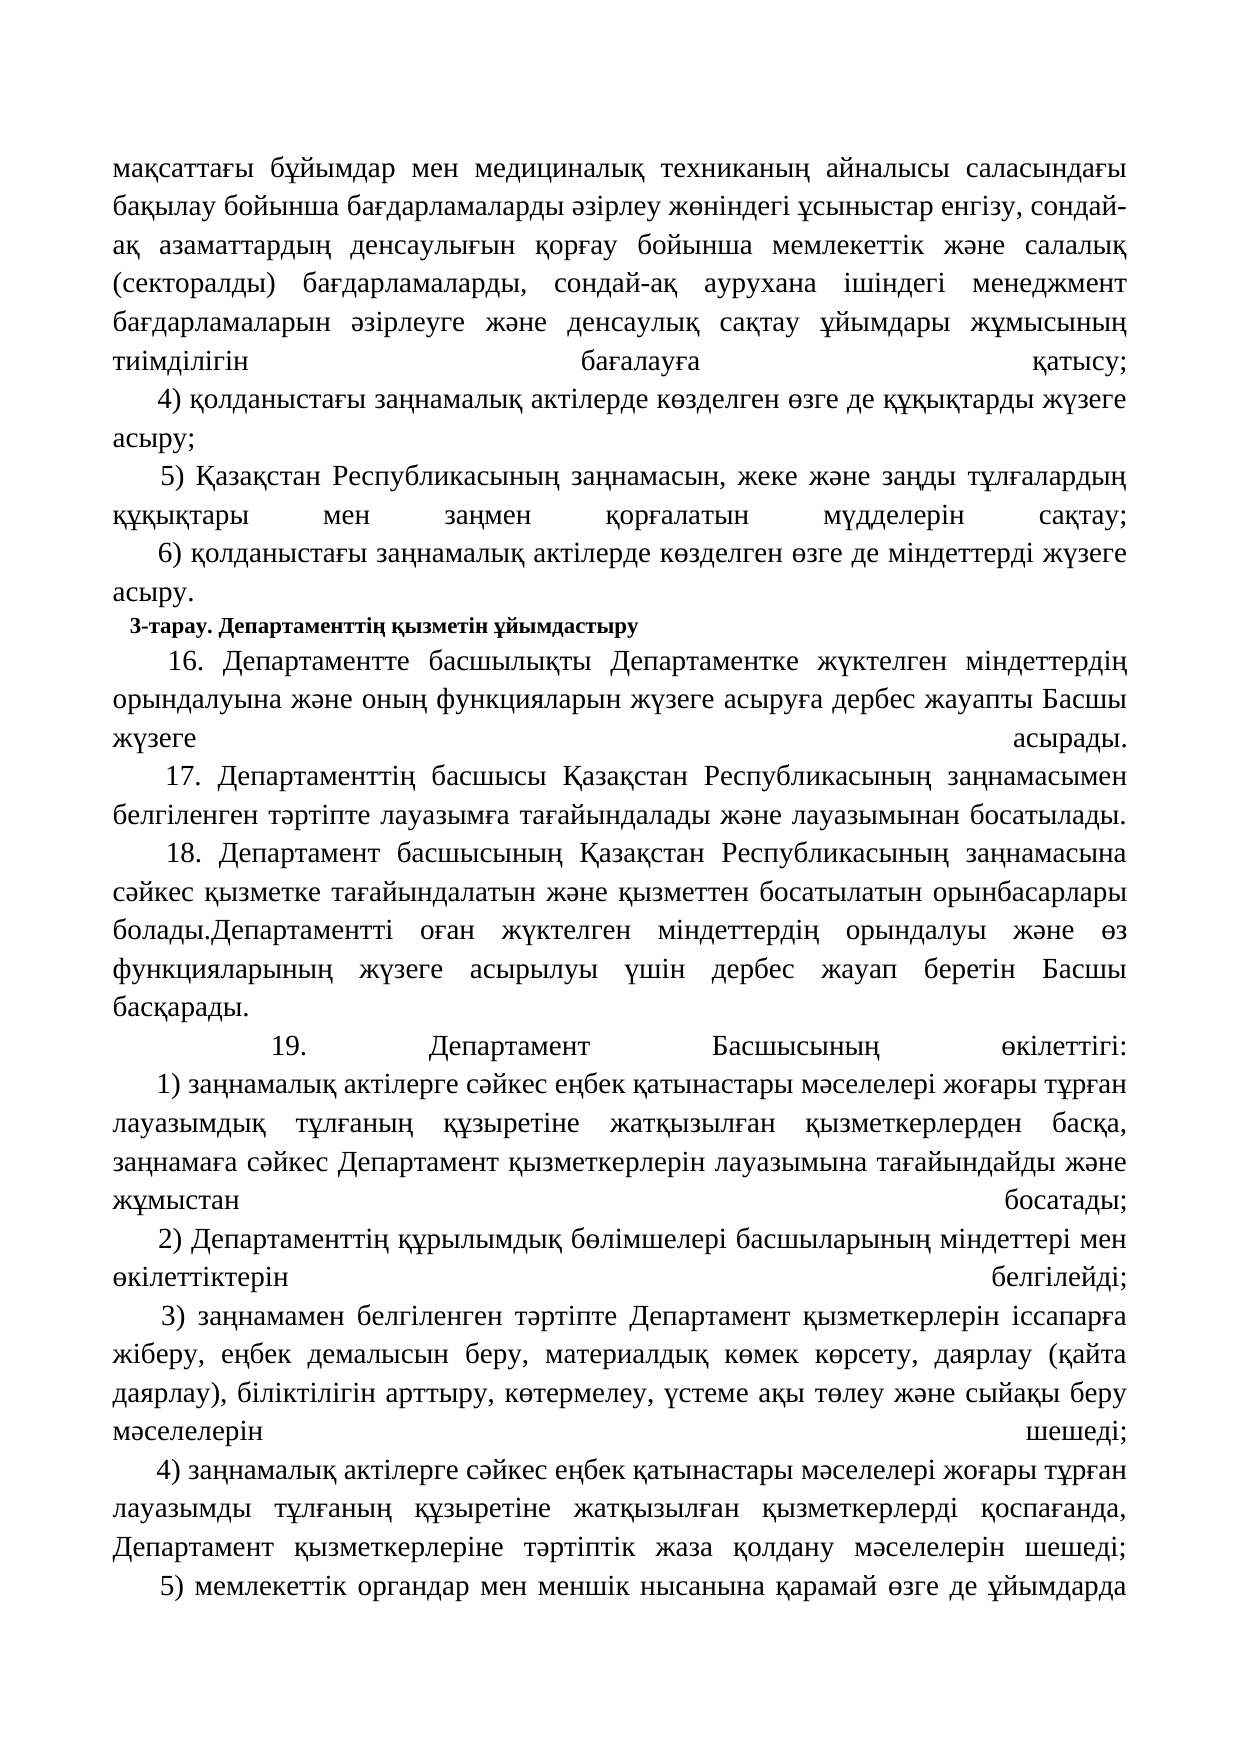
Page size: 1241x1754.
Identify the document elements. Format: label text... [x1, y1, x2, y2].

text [112, 643, 1128, 1601]
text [112, 150, 1128, 607]
text 3-тарау. Департаменттің қызметін ұйымдастыру [112, 612, 1128, 639]
